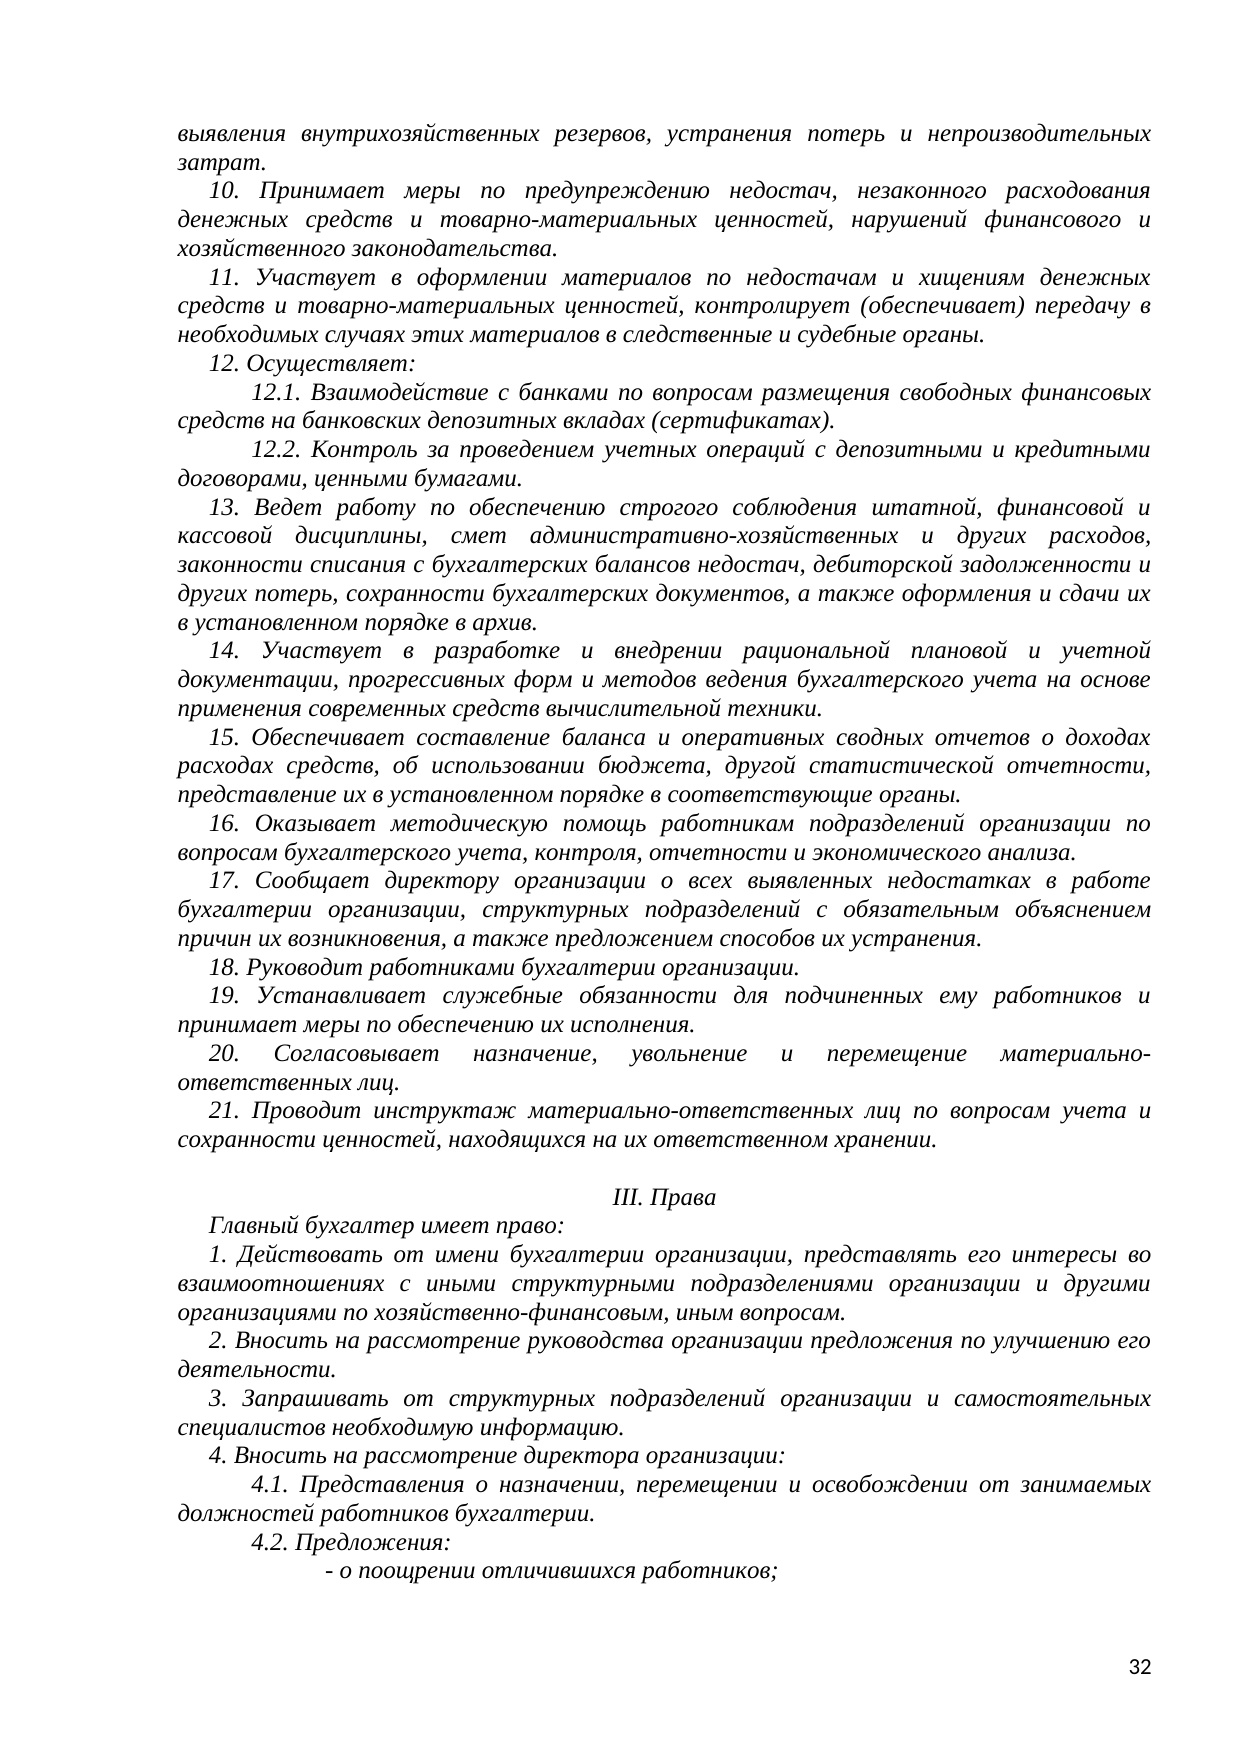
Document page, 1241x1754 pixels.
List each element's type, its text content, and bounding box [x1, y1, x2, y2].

text 12. Осуществляет: [177, 348, 1152, 377]
text - о поощрении отличившихся работников; [251, 1556, 1152, 1584]
text 12.2. Контроль за проведением учетных операций с депозитными и кредитными договорами, ценными бумагами. [177, 434, 1152, 492]
text 21. Проводит инструктаж материально-ответственных лиц по вопросам учета и сохранности ценностей, находящихся на их ответственном хранении. [177, 1096, 1152, 1153]
text 2. Вносить на рассмотрение руководства организации предложения по улучшению его деятельности. [177, 1326, 1152, 1383]
text 15. Обеспечивает составление баланса и оперативных сводных отчетов о доходах расходах средств, об использовании бюджета, другой статистической отчетности, представление их в установленном порядке в соответствующие органы. [177, 722, 1152, 808]
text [177, 118, 1152, 176]
text 4. Вносить на рассмотрение директора организации: [177, 1441, 1152, 1469]
text 4.1. Представления о назначении, перемещении и освобождении от занимаемых должностей работников бухгалтерии. [177, 1469, 1152, 1527]
text 12.1. Взаимодействие с банками по вопросам размещения свободных финансовых средств на банковских депозитных вкладах (сертификатах). [177, 377, 1152, 434]
text 16. Оказывает методическую помощь работникам подразделений организации по вопросам бухгалтерского учета, контроля, отчетности и экономического анализа. [177, 808, 1152, 866]
text 19. Устанавливает служебные обязанности для подчиненных ему работников и принимает меры по обеспечению их исполнения. [177, 981, 1152, 1038]
text 18. Руководит работниками бухгалтерии организации. [177, 952, 1152, 981]
text 3. Запрашивать от структурных подразделений организации и самостоятельных специалистов необходимую информацию. [177, 1383, 1152, 1441]
text 20. Согласовывает назначение, увольнение и перемещение материально-ответственных лиц. [177, 1038, 1152, 1096]
text 4.2. Предложения: [177, 1527, 1152, 1556]
text 11. Участвует в оформлении материалов по недостачам и хищениям денежных средств и товарно-материальных ценностей, контролирует (обеспечивает) передачу в необходимых случаях этих материалов в следственные и судебные органы. [177, 262, 1152, 348]
text III. Права [177, 1182, 1152, 1211]
text 10. Принимает меры по предупреждению недостач, незаконного расходования денежных средств и товарно-материальных ценностей, нарушений финансового и хозяйственного законодательства. [177, 176, 1152, 262]
text Главный бухгалтер имеет право: [177, 1211, 1152, 1239]
text 13. Ведет работу по обеспечению строгого соблюдения штатной, финансовой и кассовой дисциплины, смет административно-хозяйственных и других расходов, законности списания с бухгалтерских балансов недостач, дебиторской задолженности и других потерь, сохранности бухгалтерских документов, а также оформления и сдачи их в установленном порядке в архив. [177, 492, 1152, 636]
text 14. Участвует в разработке и внедрении рациональной плановой и учетной документации, прогрессивных форм и методов ведения бухгалтерского учета на основе применения современных средств вычислительной техники. [177, 636, 1152, 722]
text 17. Сообщает директору организации о всех выявленных недостатках в работе бухгалтерии организации, структурных подразделений с обязательным объяснением причин их возникновения, а также предложением способов их устранения. [177, 866, 1152, 952]
text 1. Действовать от имени бухгалтерии организации, представлять его интересы во взаимоотношениях с иными структурными подразделениями организации и другими организациями по хозяйственно-финансовым, иным вопросам. [177, 1239, 1152, 1326]
